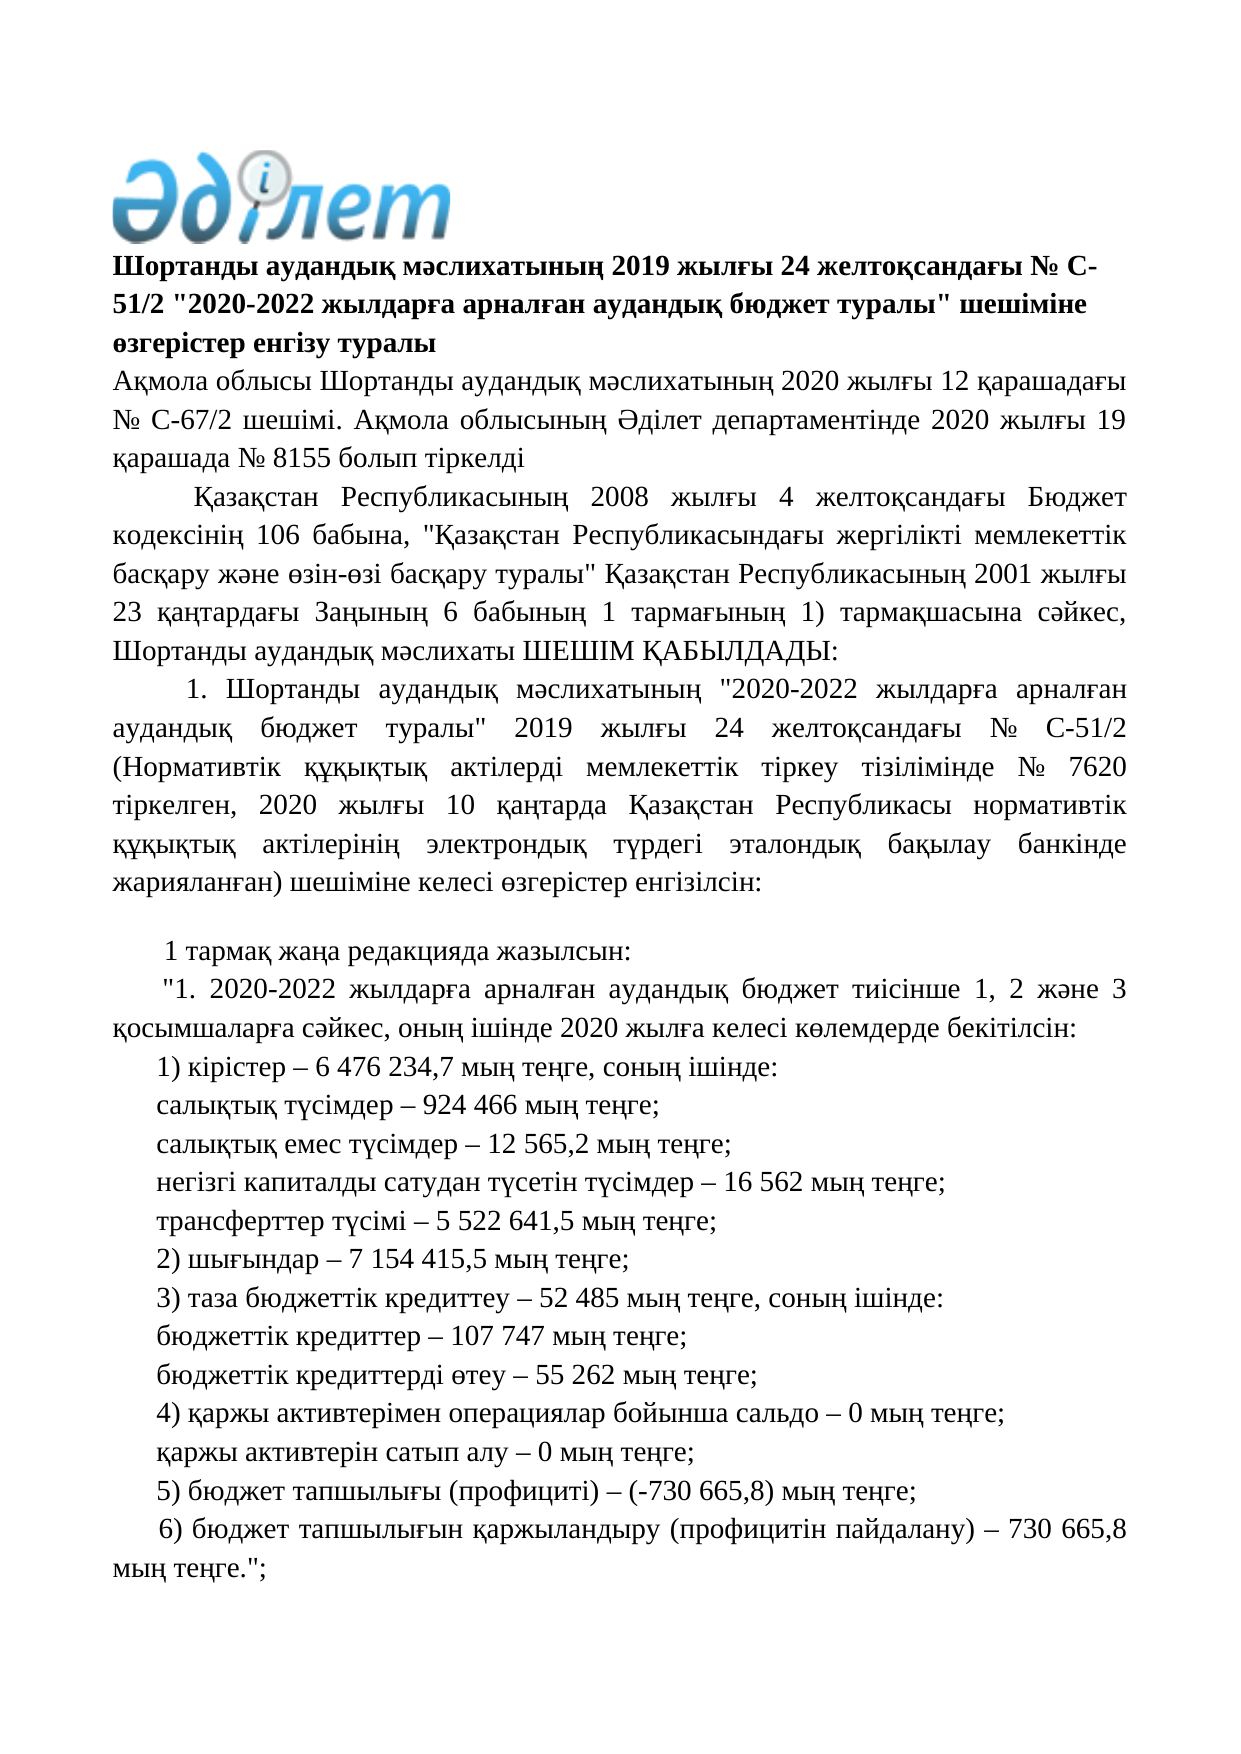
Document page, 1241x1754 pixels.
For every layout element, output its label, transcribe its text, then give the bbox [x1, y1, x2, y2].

text Қазақстан Республикасының 2008 жылғы 4 желтоқсандағы Бюджет кодексінің 106 бабына, "Қазақстан Республикасындағы жергілікті мемлекеттік басқару және өзін-өзі басқару туралы" Қазақстан Республикасының 2001 жылғы 23 қаңтардағы Заңының 6 бабының 1 тармағының 1) тармақшасына сәйкес, Шортанды аудандық мәслихаты ШЕШІМ ҚАБЫЛДАДЫ: [112, 479, 1128, 667]
text бюджеттік кредиттерді өтеу – 55 262 мың теңге; [112, 1357, 1128, 1391]
text бюджеттік кредиттер – 107 747 мың теңге; [112, 1318, 1128, 1352]
text 1. Шортанды аудандық мәслихатының "2020-2022 жылдарға арналған аудандық бюджет туралы" 2019 жылғы 24 желтоқсандағы № С-51/2 (Нормативтік құқықтық актілерді мемлекеттік тіркеу тізілімінде № 7620 тіркелген, 2020 жылғы 10 қаңтарда Қазақстан Республикасы нормативтік құқықтық актілерінің электрондық түрдегі эталондық бақылау банкінде жарияланған) шешіміне келесі өзгерістер енгізілсін: [112, 672, 1128, 898]
text 1) кірістер – 6 476 234,7 мың теңге, соның ішінде: [112, 1049, 1128, 1082]
text 1 тармақ жаңа редакцияда жазылсын: [112, 933, 1128, 967]
text 5) бюджет тапшылығы (профициті) – (-730 665,8) мың теңге; [112, 1473, 1128, 1506]
text салықтық емес түсімдер – 12 565,2 мың теңге; [112, 1126, 1128, 1159]
picture [112, 150, 451, 244]
text салықтық түсімдер – 924 466 мың теңге; [112, 1087, 1128, 1121]
text 2) шығындар – 7 154 415,5 мың теңге; [112, 1241, 1128, 1275]
text 6) бюджет тапшылығын қаржыландыру (профицитін пайдалану) – 730 665,8 мың теңге."; [112, 1511, 1128, 1583]
text трансферттер түсімі – 5 522 641,5 мың теңге; [112, 1203, 1128, 1236]
text 3) таза бюджеттік кредиттеу – 52 485 мың теңге, соның ішінде: [112, 1280, 1128, 1313]
text Шортанды аудандық мәслихатының 2019 жылғы 24 желтоқсандағы № С-51/2 "2020-2022 жылдарға арналған аудандық бюджет туралы" шешіміне өзгерістер енгізу туралы [112, 248, 1128, 358]
text қаржы активтерін сатып алу – 0 мың теңге; [112, 1434, 1128, 1468]
text негізгі капиталды сатудан түсетін түсімдер – 16 562 мың теңге; [112, 1164, 1128, 1198]
text "1. 2020-2022 жылдарға арналған аудандық бюджет тиісінше 1, 2 және 3 қосымшаларға сәйкес, оның ішінде 2020 жылға келесі көлемдерде бекітілсін: [112, 972, 1128, 1044]
text Ақмола облысы Шортанды аудандық мәслихатының 2020 жылғы 12 қарашадағы № С-67/2 шешімі. Ақмола облысының Әділет департаментінде 2020 жылғы 19 қарашада № 8155 болып тіркелді [112, 363, 1128, 474]
text 4) қаржы активтерімен операциялар бойынша сальдо – 0 мың теңге; [112, 1396, 1128, 1429]
